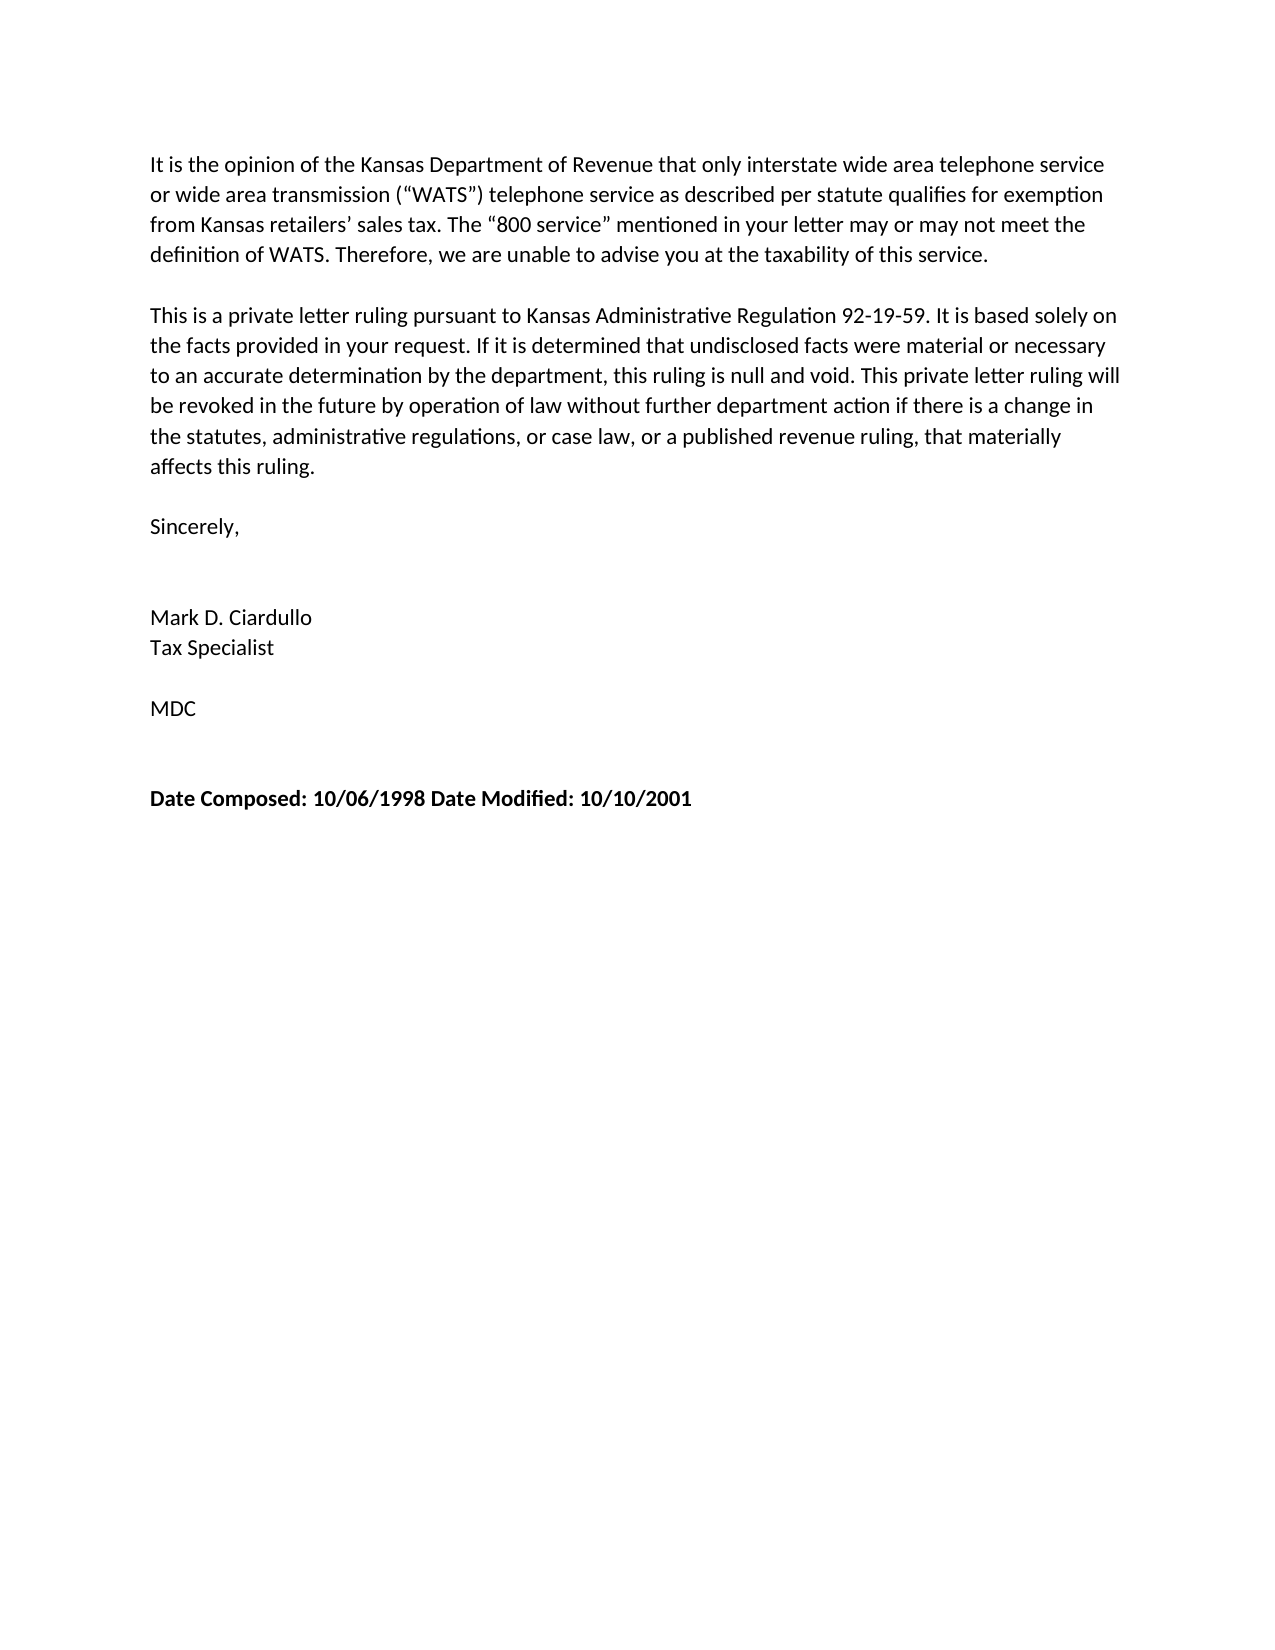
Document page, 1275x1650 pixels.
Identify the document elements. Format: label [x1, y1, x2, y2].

text [150, 150, 1125, 812]
